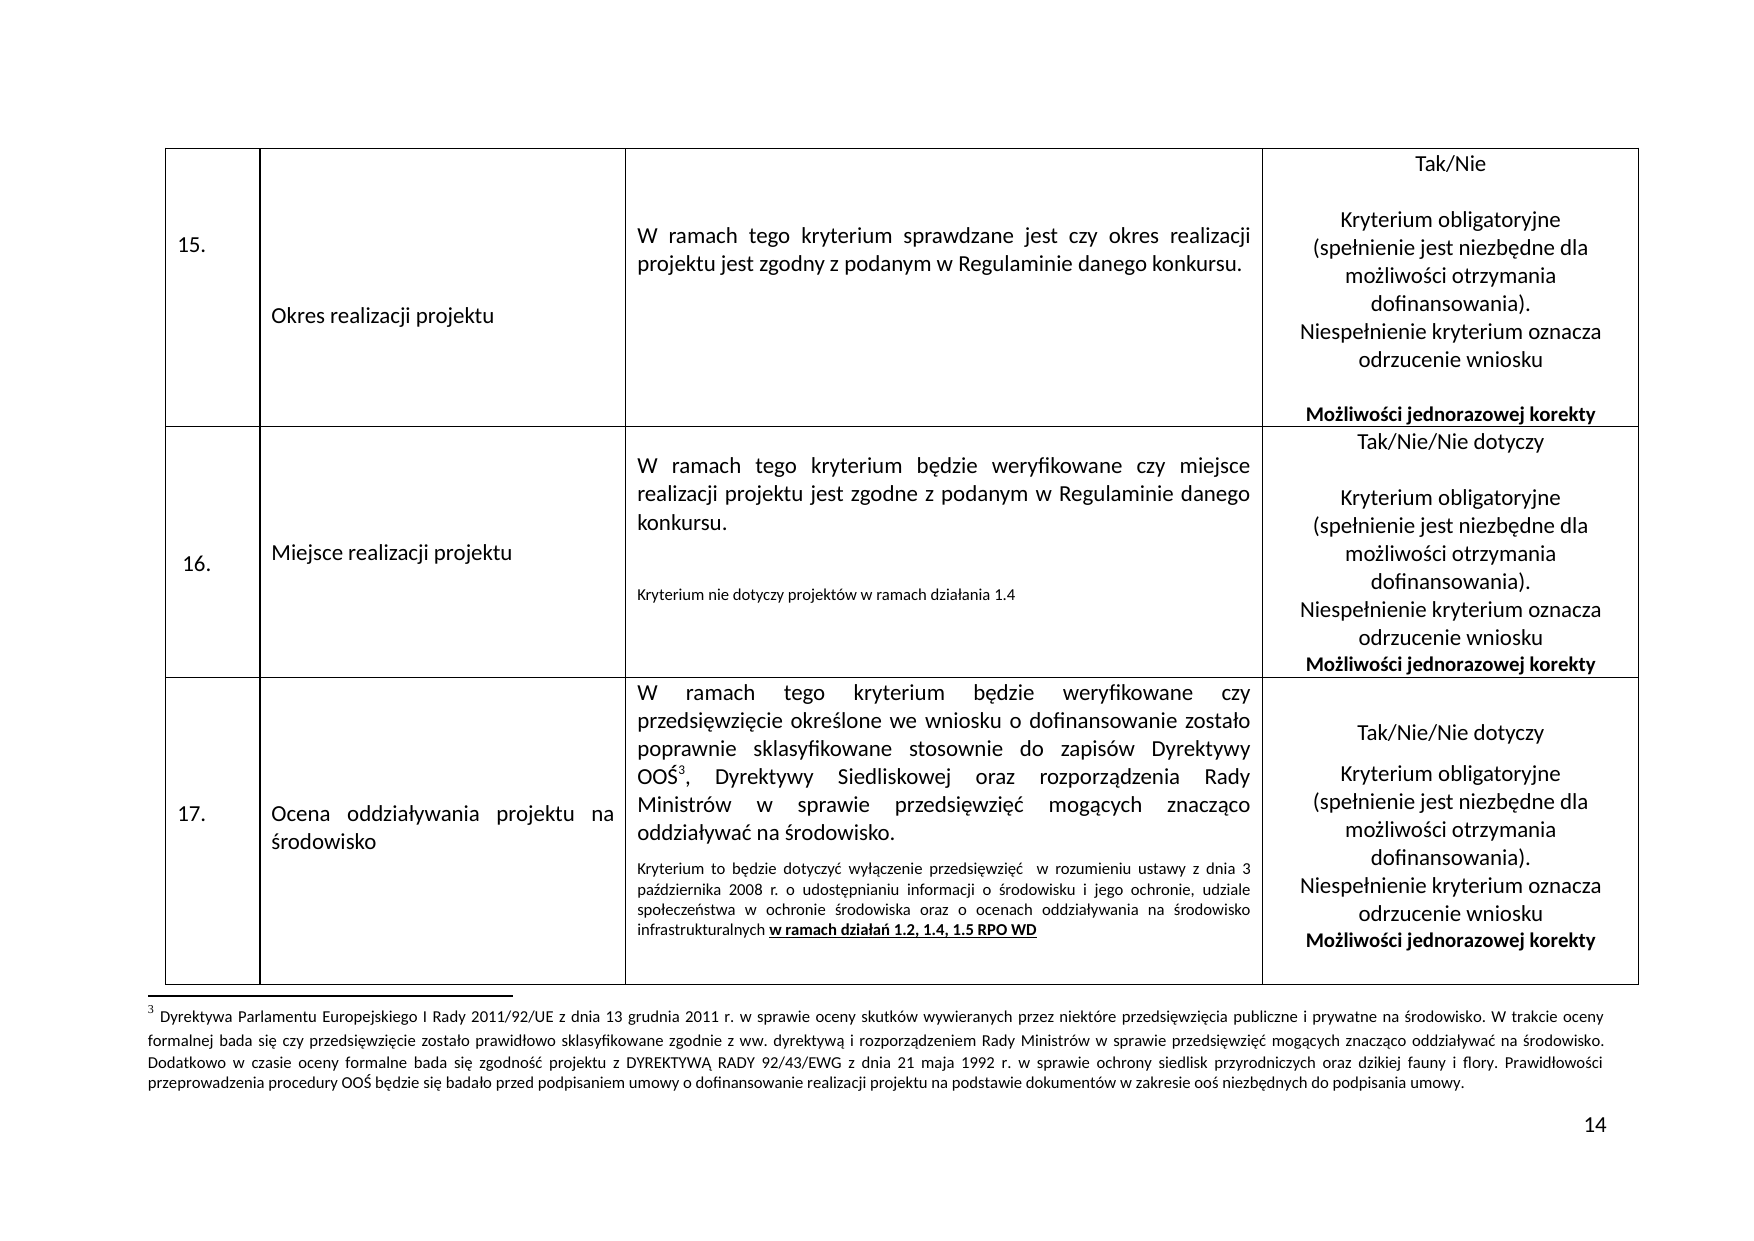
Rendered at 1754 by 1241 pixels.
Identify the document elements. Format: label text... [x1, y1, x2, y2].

table_cell Okres realizacji projektu [261, 149, 625, 426]
table_cell W ramach tego kryterium będzie weryfikowane czy miejsce realizacji projektu jest zgodne z podanym w Regulaminie danego konkursu. Kryterium nie dotyczy projektów w ramach działania 1.4 [626, 427, 1262, 677]
table_cell 16. [166, 427, 259, 677]
table_cell Tak/Nie Kryterium obligatoryjne (spełnienie jest niezbędne dla możliwości otrzymania dofinansowania). Niespełnienie kryterium oznacza odrzucenie wniosku Możliwości jednorazowej korekty [1263, 149, 1638, 426]
table_cell Miejsce realizacji projektu [261, 427, 625, 677]
table_cell W ramach tego kryterium sprawdzane jest czy okres realizacji projektu jest zgodny z podanym w Regulaminie danego konkursu. [626, 149, 1262, 426]
table_cell Ocena oddziaływania projektu na środowisko [261, 678, 625, 983]
table_cell Tak/Nie/Nie dotyczy Kryterium obligatoryjne (spełnienie jest niezbędne dla możliwości otrzymania dofinansowania). Niespełnienie kryterium oznacza odrzucenie wniosku Możliwości jednorazowej korekty [1263, 427, 1638, 677]
table_cell Tak/Nie/Nie dotyczy Kryterium obligatoryjne (spełnienie jest niezbędne dla możliwości otrzymania dofinansowania). Niespełnienie kryterium oznacza odrzucenie wniosku Możliwości jednorazowej korekty [1263, 678, 1638, 983]
table_cell 15. [166, 149, 259, 426]
table_cell 17. [166, 678, 259, 983]
table_cell W ramach tego kryterium będzie weryfikowane czy przedsięwzięcie określone we wniosku o dofinansowanie zostało poprawnie sklasyfikowane stosownie do zapisów Dyrektywy OOŚ, Dyrektywy Siedliskowej oraz rozporządzenia Rady Ministrów w sprawie przedsięwzięć mogących znacząco oddziaływać na środowisko. Kryterium to będzie dotyczyć wyłączenie przedsięwzięć w rozumieniu ustawy z dnia 3 października 2008 r. o udostępnianiu informacji o środowisku i jego ochronie, udziale społeczeństwa w ochronie środowiska oraz o ocenach oddziaływania na środowisko infrastrukturalnych w ramach działań 1.2, 1.4, 1.5 RPO WD [626, 678, 1262, 983]
